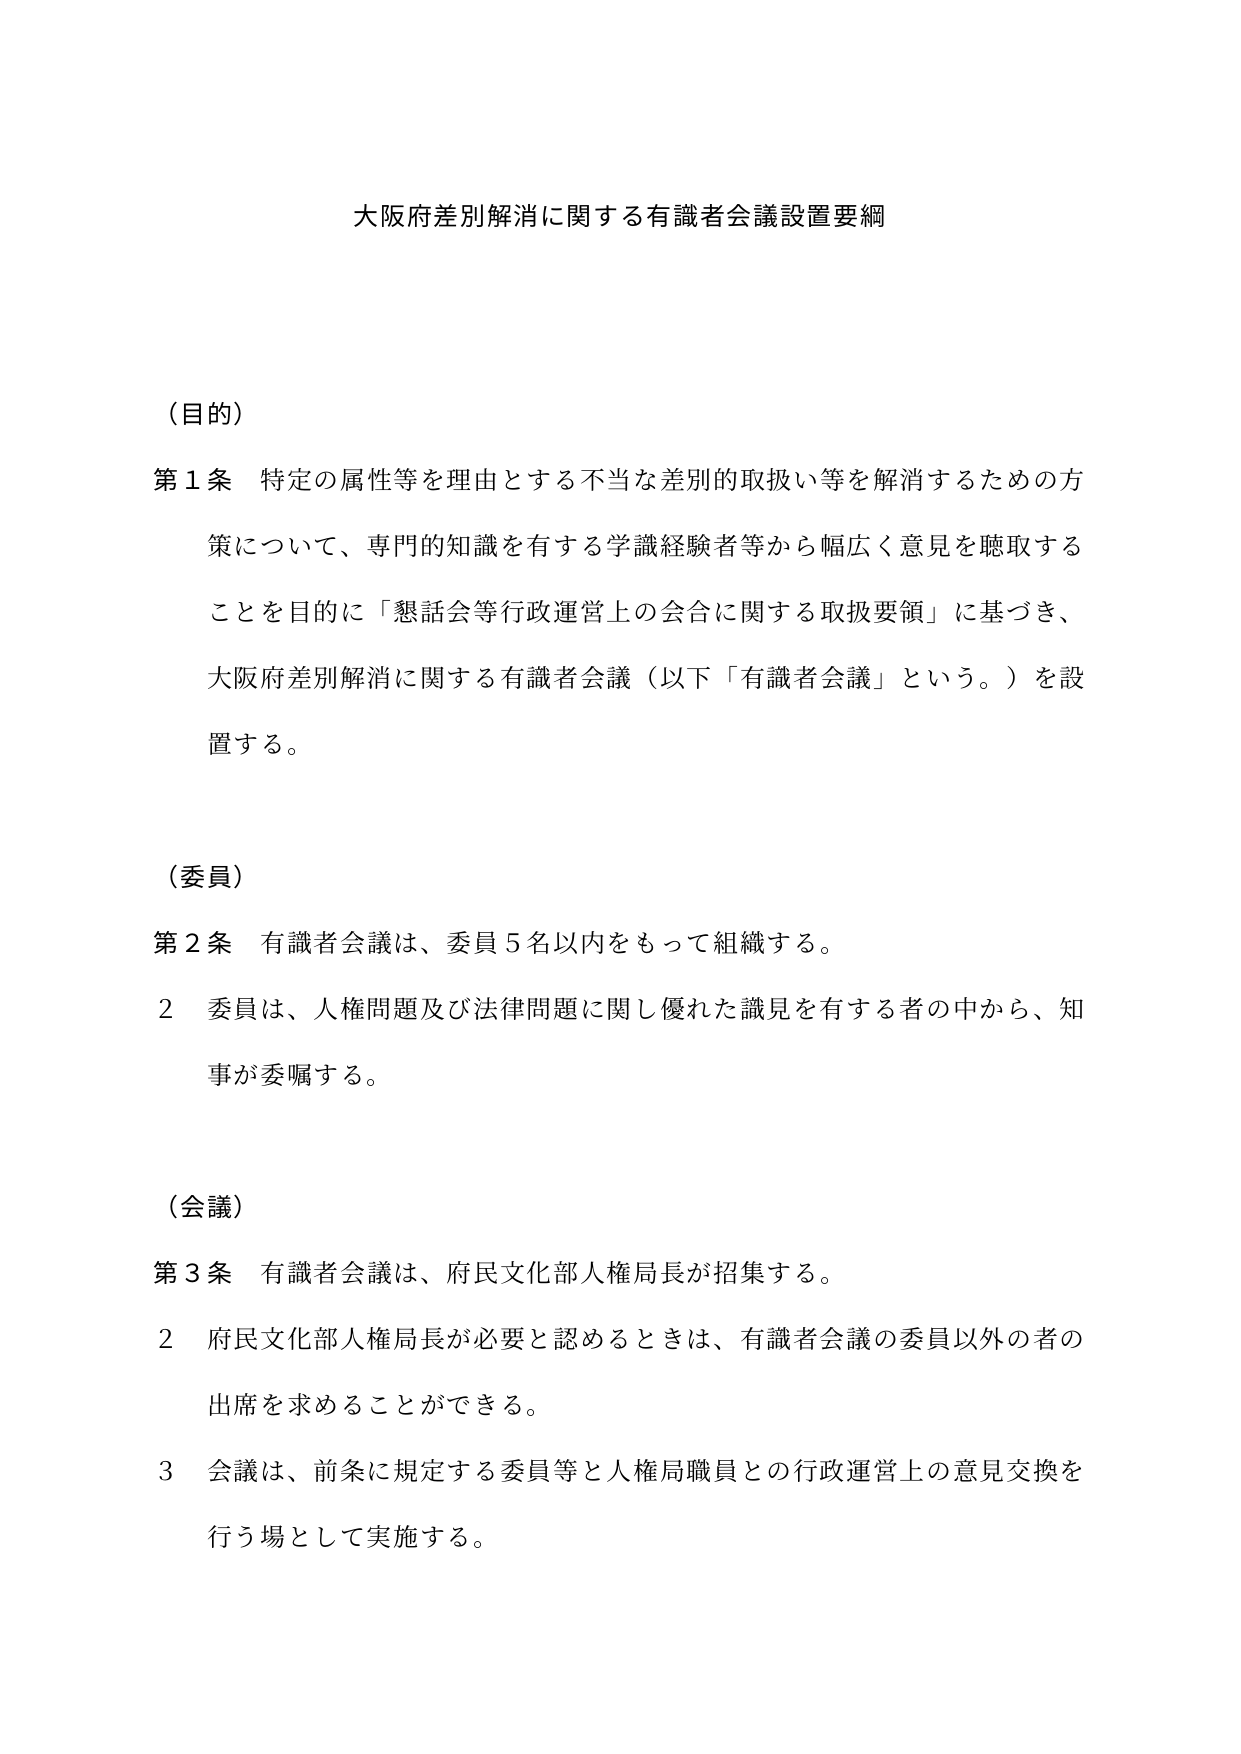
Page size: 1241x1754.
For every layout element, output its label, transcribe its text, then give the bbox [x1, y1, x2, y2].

text ２ 府民文化部人権局長が必要と認めるときは、有識者会議の委員以外の者の出席を求めることができる。 [153, 1304, 1087, 1437]
text （目的） [153, 380, 1087, 446]
text 第３条 有識者会議は、府民文化部人権局長が招集する。 [153, 1238, 1087, 1304]
text ２ 委員は、人権問題及び法律問題に関し優れた識見を有する者の中から、知事が委嘱する。 [153, 974, 1087, 1106]
text 第２条 有識者会議は、委員５名以内をもって組織する。 [153, 908, 1087, 974]
text ３ 会議は、前条に規定する委員等と人権局職員との行政運営上の意見交換を行う場として実施する。 [153, 1437, 1087, 1569]
text （委員） [153, 842, 1087, 908]
text （会議） [153, 1172, 1087, 1238]
text 第１条 特定の属性等を理由とする不当な差別的取扱い等を解消するための方策について、専門的知識を有する学識経験者等から幅広く意見を聴取することを目的に「懇話会等行政運営上の会合に関する取扱要領」に基づき、大阪府差別解消に関する有識者会議（以下「有識者会議」という。）を設置する。 [153, 446, 1087, 776]
text 大阪府差別解消に関する有識者会議設置要綱 [153, 182, 1087, 248]
